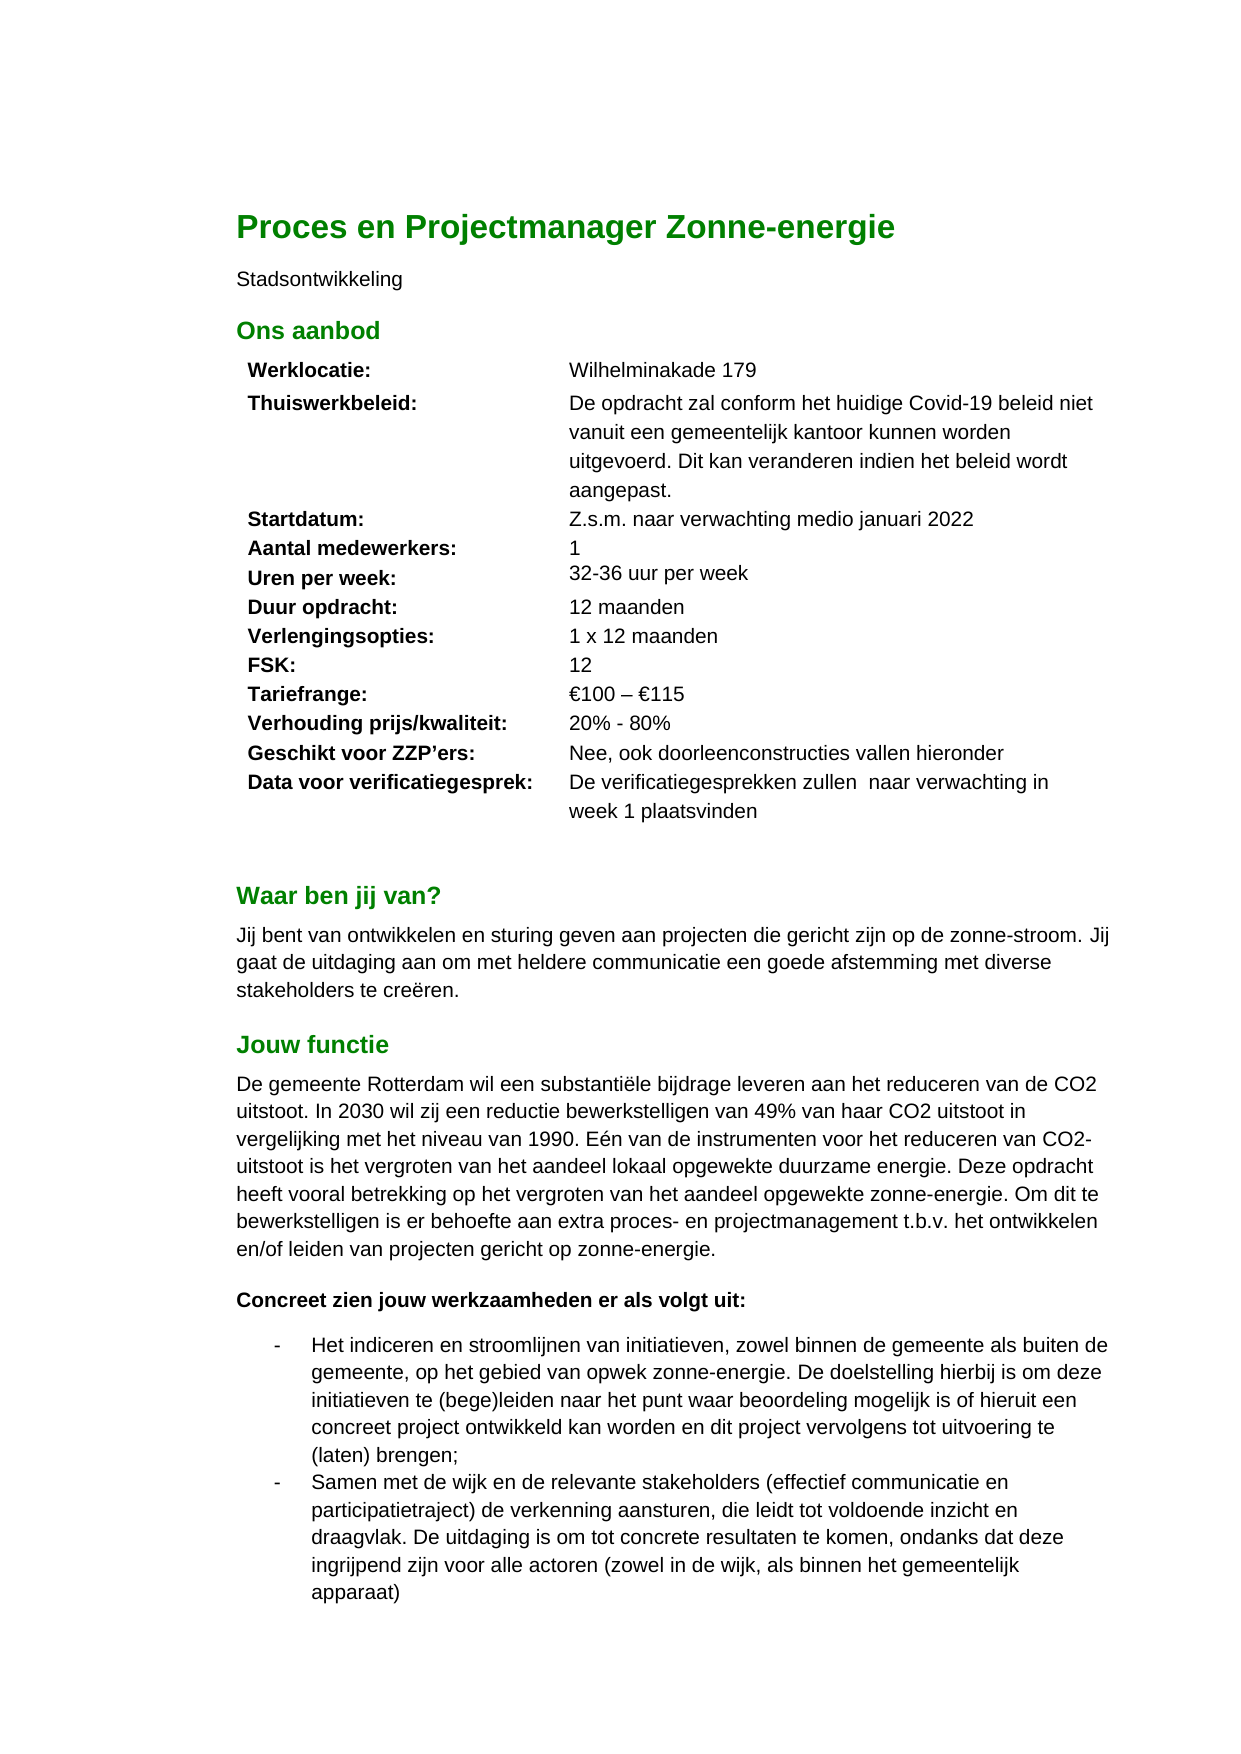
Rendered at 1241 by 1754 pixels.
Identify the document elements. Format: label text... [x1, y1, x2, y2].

text Stadsontwikkeling [236, 262, 1110, 291]
table_cell Geschikt voor ZZP’ers: Data voor verificatiegesprek: [236, 735, 558, 823]
subtitle Waar ben jij van? [236, 881, 1110, 910]
text Jij bent van ontwikkelen en sturing geven aan projecten die gericht zijn op de zonne-stroom. Jij gaat de uitdaging aan om met heldere communicatie een goede afstemming met diverse stakeholders te creëren. [236, 923, 1110, 1002]
table_cell Aantal medewerkers: [236, 531, 558, 560]
table_cell 32-36 uur per week [558, 560, 1109, 589]
text Concreet zien jouw werkzaamheden er als volgt uit: [236, 1288, 1110, 1312]
text Proces en Projectmanager Zonne-energie [236, 207, 1110, 245]
table_cell 20% - 80% [558, 706, 1109, 735]
table_cell Tariefrange: [236, 677, 558, 706]
table_cell Nee, ook doorleenconstructies vallen hieronder De verificatiegesprekken zullen naar verwachting in week 1 plaatsvinden [558, 735, 1109, 823]
text De gemeente Rotterdam wil een substantiële bijdrage leveren aan het reduceren van de CO2 uitstoot. In 2030 wil zij een reductie bewerkstelligen van 49% van haar CO2 uitstoot in vergelijking met het niveau van 1990. Eén van de instrumenten voor het reduceren van CO2- uitstoot is het vergroten van het aandeel lokaal opgewekte duurzame energie. Deze opdracht heeft vooral betrekking op het vergroten van het aandeel opgewekte zonne-energie. Om dit te bewerkstelligen is er behoefte aan extra proces- en projectmanagement t.b.v. het ontwikkelen en/of leiden van projecten gericht op zonne-energie. [236, 1072, 1110, 1261]
subtitle Ons aanbod [236, 316, 1110, 345]
list Het indiceren en stroomlijnen van initiatieven, zowel binnen de gemeente als buiten de gemeente, op het gebied van opwek zonne-energie. De doelstelling hierbij is om deze initiatieven te (bege)leiden naar het punt waar beoordeling mogelijk is of hieruit een concreet project ontwikkeld kan worden en dit project vervolgens tot uitvoering te (laten) brengen; [274, 1332, 1110, 1466]
table_cell Duur opdracht: [236, 589, 558, 618]
table_cell Uren per week: [236, 560, 558, 589]
table_cell 12 maanden [558, 589, 1109, 618]
table_header Werklocatie: Thuiswerkbeleid: [236, 358, 558, 502]
table_cell Z.s.m. naar verwachting medio januari 2022 [558, 502, 1109, 531]
table_cell Verlengingsopties: [236, 619, 558, 648]
table_cell Startdatum: [236, 502, 558, 531]
table_cell Verhouding prijs/kwaliteit: [236, 706, 558, 735]
table_header Wilhelminakade 179 De opdracht zal conform het huidige Covid-19 beleid niet vanuit een gemeentelijk kantoor kunnen worden uitgevoerd. Dit kan veranderen indien het beleid wordt aangepast. [558, 358, 1109, 502]
table_cell 1 [558, 531, 1109, 560]
table_cell €100 – €115 [558, 677, 1109, 706]
table_cell 12 [558, 648, 1109, 677]
subtitle Jouw functie [236, 1030, 1110, 1059]
table_cell 1 x 12 maanden [558, 619, 1109, 648]
table_cell FSK: [236, 648, 558, 677]
list Samen met de wijk en de relevante stakeholders (effectief communicatie en participatietraject) de verkenning aansturen, die leidt tot voldoende inzicht en draagvlak. De uitdaging is om tot concrete resultaten te komen, ondanks dat deze ingrijpend zijn voor alle actoren (zowel in de wijk, als binnen het gemeentelijk apparaat) [274, 1470, 1110, 1604]
